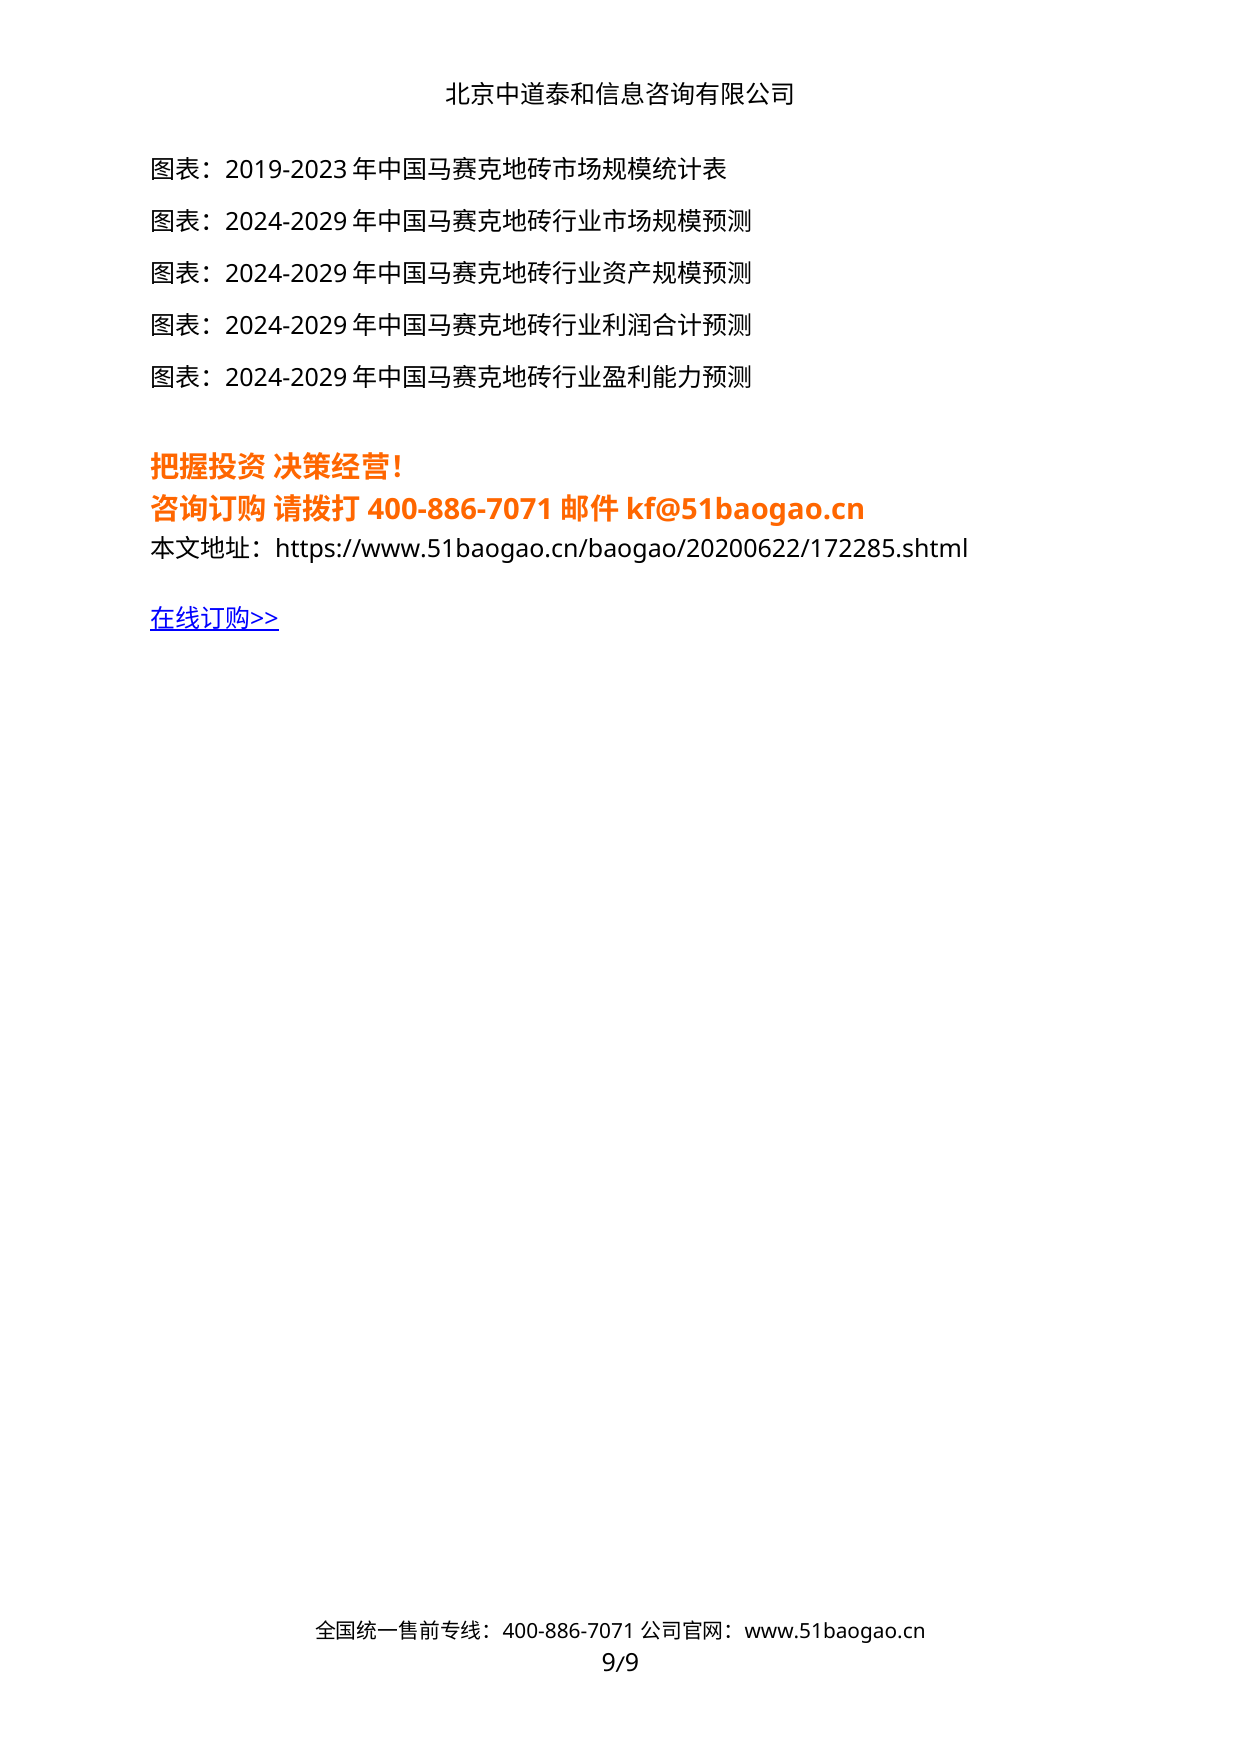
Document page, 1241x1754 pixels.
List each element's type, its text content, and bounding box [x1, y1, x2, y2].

text 在线订购>> [150, 564, 1090, 635]
text 图表：2024-2029年中国马赛克地砖行业资产规模预测 [150, 254, 1090, 290]
text 把握投资 决策经营！咨询订购 请拨打 400-886-7071 邮件 kf@51baogao.cn本文地址：https://www.51baogao.cn/baogao/20200622/172285.shtml [150, 409, 1090, 564]
text 图表：2024-2029年中国马赛克地砖行业利润合计预测 [150, 306, 1090, 342]
text 图表：2024-2029年中国马赛克地砖行业盈利能力预测 [150, 357, 1090, 394]
text 图表：2024-2029年中国马赛克地砖行业市场规模预测 [150, 202, 1090, 238]
text 图表：2019-2023年中国马赛克地砖市场规模统计表 [150, 150, 1090, 186]
